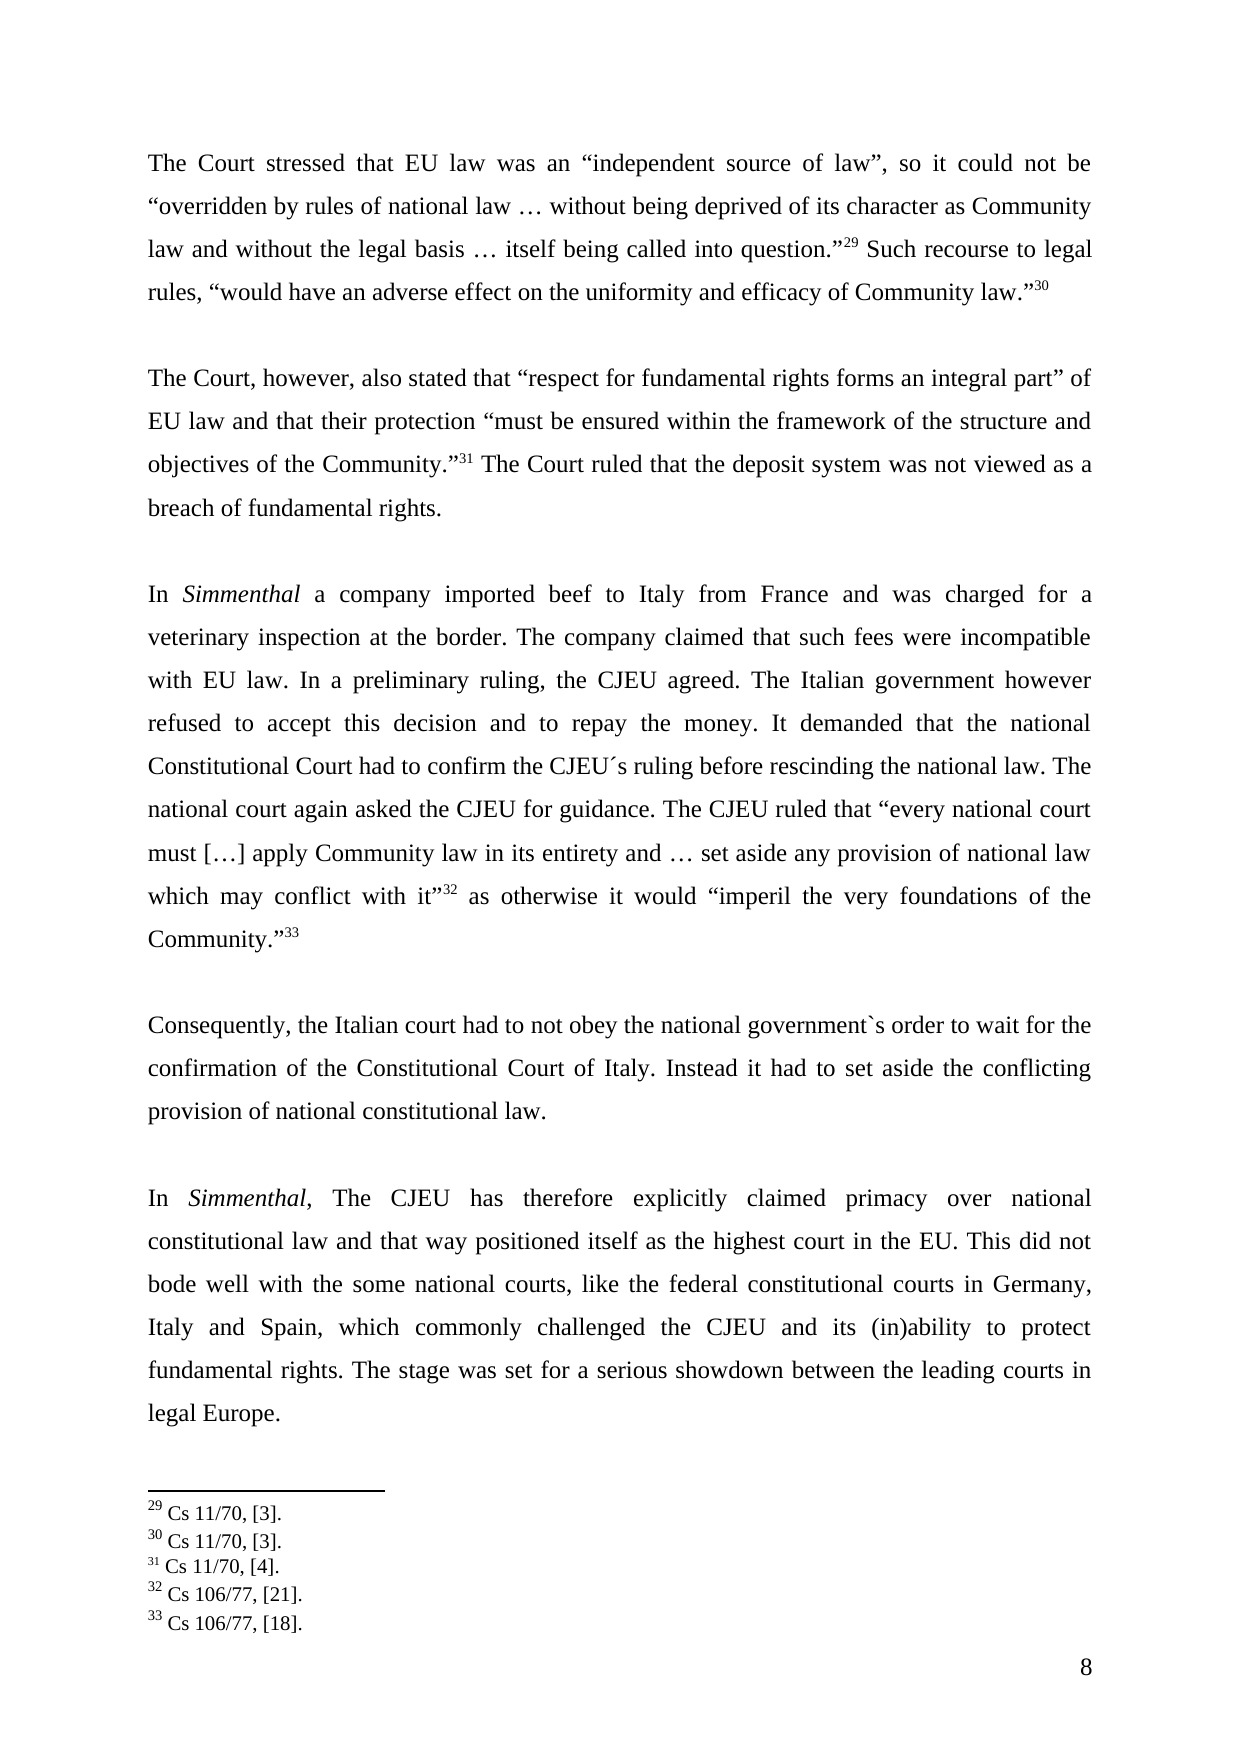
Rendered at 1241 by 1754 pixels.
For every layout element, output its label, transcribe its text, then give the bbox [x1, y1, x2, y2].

text The Court, however, also stated that “respect for fundamental rights forms an integral part” of EU law and that their protection “must be ensured within the framework of the structure and objectives of the Community.” The Court ruled that the deposit system was not viewed as a breach of fundamental rights. [148, 363, 1093, 521]
text In Simmenthal, The CJEU has therefore explicitly claimed primacy over national constitutional law and that way positioned itself as the highest court in the EU. This did not bode well with the some national courts, like the federal constitutional courts in Germany, Italy and Spain, which commonly challenged the CJEU and its (in)ability to protect fundamental rights. The stage was set for a serious showdown between the leading courts in legal Europe. [148, 1183, 1093, 1427]
text In Simmenthal a company imported beef to Italy from France and was charged for a veterinary inspection at the border. The company claimed that such fees were incompatible with EU law. In a preliminary ruling, the CJEU agreed. The Italian government however refused to accept this decision and to repay the money. It demanded that the national Constitutional Court had to confirm the CJEU´s ruling before rescinding the national law. The national court again asked the CJEU for guidance. The CJEU ruled that “every national court must […] apply Community law in its entirety and … set aside any provision of national law which may conflict with it” as otherwise it would “imperil the very foundations of the Community.” [148, 579, 1093, 953]
text Consequently, the Italian court had to not obey the national government`s order to wait for the confirmation of the Constitutional Court of Italy. Instead it had to set aside the conflicting provision of national constitutional law. [148, 1010, 1093, 1125]
text The Court stressed that EU law was an “independent source of law”, so it could not be “overridden by rules of national law … without being deprived of its character as Community law and without the legal basis … itself being called into question.” Such recourse to legal rules, “would have an adverse effect on the uniformity and efficacy of Community law.” [148, 148, 1093, 306]
